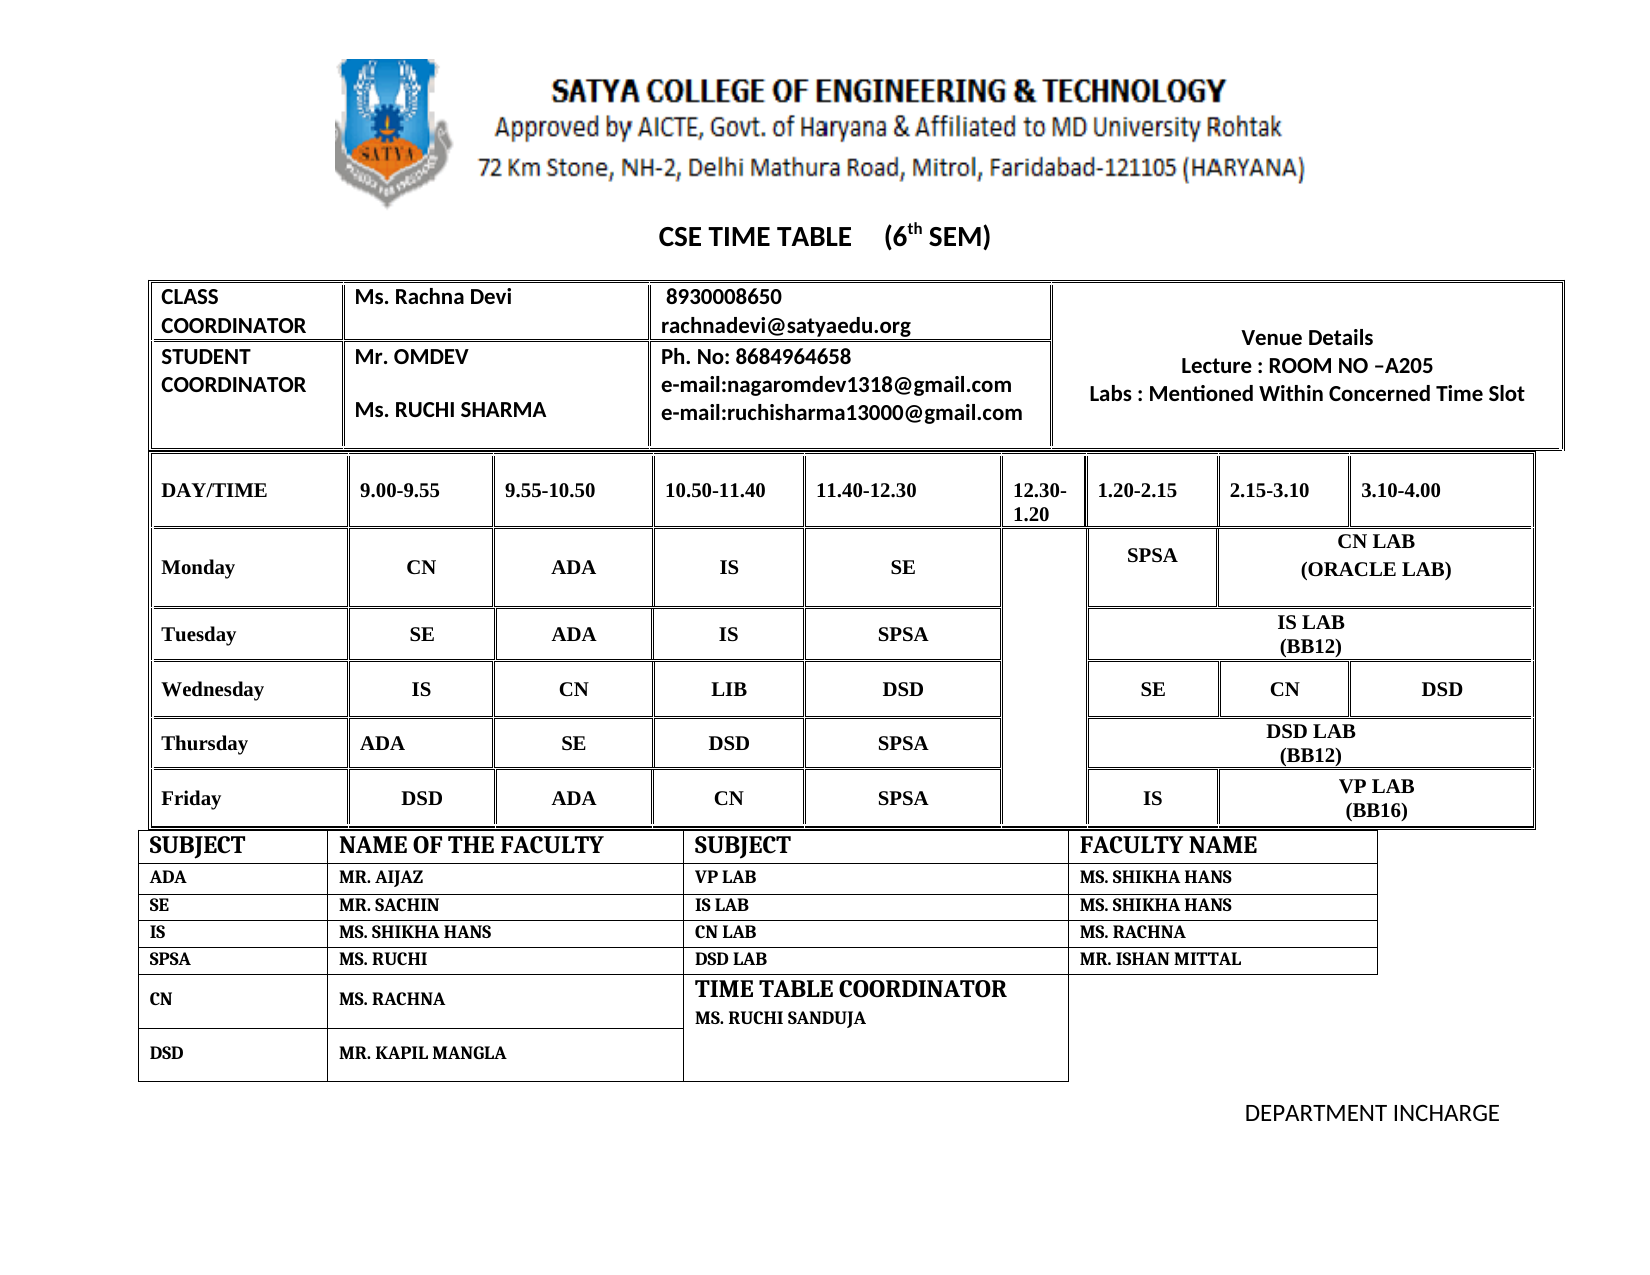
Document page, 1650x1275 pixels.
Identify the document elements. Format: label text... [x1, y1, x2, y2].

table_cell IS LAB [684, 895, 1068, 920]
table_cell SPSA [139, 948, 327, 974]
table_cell IS [139, 921, 327, 947]
table_cell Thursday [152, 716, 347, 767]
table_cell MS. RACHNA [1069, 921, 1377, 947]
table_cell VP LAB (BB16) [1218, 767, 1533, 826]
table_header SUBJECT [139, 831, 327, 863]
table_cell MR. AIJAZ [328, 864, 683, 894]
table_header 9.55-10.50 [494, 452, 654, 526]
table_header NAME OF THE FACULTY [328, 831, 683, 863]
table_header 10.50-11.40 [654, 454, 804, 526]
table_cell SPSA [805, 767, 1002, 826]
table_cell MS. SHIKHA HANS [1069, 895, 1377, 920]
table_cell MR. SACHIN [328, 895, 683, 920]
table_cell LIB [655, 662, 803, 716]
table_header CLASS COORDINATOR [152, 283, 343, 339]
table_cell DSD [1351, 659, 1533, 716]
table_cell [1002, 529, 1087, 826]
table_cell DSD [349, 770, 495, 826]
table_cell SE [350, 609, 494, 659]
table_header 9.00-9.55 [349, 452, 494, 526]
table_cell Friday [152, 767, 349, 826]
table_cell Monday [150, 526, 349, 606]
table_header 12.30-1.20 [1002, 454, 1086, 526]
table_header Venue Details Lecture : ROOM NO –A205 Labs : Mentioned Within Concerned Time Slot [1052, 283, 1562, 448]
table_cell ADA [495, 529, 652, 606]
table_header 11.40-12.30 [805, 452, 1002, 526]
table_cell IS [654, 609, 803, 659]
table_cell SE [806, 529, 1000, 606]
table_cell VP LAB [684, 864, 1068, 894]
picture [335, 59, 1315, 218]
table_cell MS. RUCHI [328, 948, 683, 974]
table_cell DSD [655, 719, 803, 767]
table_header FACULTY NAME [1069, 831, 1377, 863]
table_cell MS. RACHNA [328, 975, 683, 1027]
table_cell CN [495, 662, 652, 716]
table_cell SPSA [806, 609, 1000, 659]
table_cell IS LAB (BB12) [1089, 606, 1533, 659]
table_cell SE [139, 895, 327, 920]
table_cell ADA [350, 719, 492, 767]
table_cell MS. SHIKHA HANS [328, 921, 683, 947]
table_header Ms. Rachna Devi [343, 283, 649, 339]
table_cell ADA [495, 770, 652, 826]
table_cell Wednesday [152, 659, 347, 716]
text CSE TIME TABLE (6th SEM) [150, 218, 1500, 253]
table_cell CN [1221, 662, 1348, 716]
table_header 3.10-4.00 [1350, 454, 1533, 526]
table_cell DSD [806, 662, 1000, 716]
table_cell DSD LAB [684, 948, 1068, 974]
table_cell IS [655, 529, 803, 606]
table_header DAY/TIME [152, 452, 349, 526]
table_cell MS. SHIKHA HANS [1069, 864, 1377, 894]
table_cell ADA [139, 864, 327, 894]
table_cell CN [139, 975, 327, 1027]
table_cell SE [495, 719, 652, 767]
table_cell DSD LAB (BB12) [1089, 716, 1533, 767]
table_header 8930008650 rachnadevi@satyaedu.org [650, 281, 1052, 339]
table_cell CN LAB (ORACLE LAB) [1218, 526, 1535, 606]
table_cell SE [1089, 662, 1218, 716]
text DEPARTMENT INCHARGE [150, 1097, 1500, 1128]
table_cell SPSA [806, 719, 1000, 767]
table_cell CN LAB [684, 921, 1068, 947]
table_cell IS [350, 662, 492, 716]
table_cell SPSA [1089, 529, 1216, 606]
table_cell TIME TABLE COORDINATOR MS. RUCHI SANDUJA [684, 975, 1068, 1081]
table_header 1.20-2.15 [1086, 454, 1218, 526]
table_cell IS [1087, 770, 1218, 826]
table_cell DSD [139, 1029, 327, 1081]
table_cell Ph. No: 8684964658 e-mail:nagaromdev1318@gmail.com e-mail:ruchisharma13000@gmail.com [650, 339, 1052, 448]
table_header 2.15-3.10 [1218, 452, 1350, 526]
table_header SUBJECT [684, 831, 1068, 863]
table_cell MR. ISHAN MITTAL [1069, 948, 1377, 974]
table_cell CN [653, 770, 804, 826]
table_cell Mr. OMDEV Ms. RUCHI SHARMA [343, 342, 649, 448]
table_cell STUDENT COORDINATOR [152, 339, 343, 448]
table_cell MR. KAPIL MANGLA [328, 1029, 683, 1081]
table_cell Tuesday [152, 606, 347, 659]
table_cell CN [350, 529, 492, 606]
table_cell ADA [497, 609, 651, 659]
